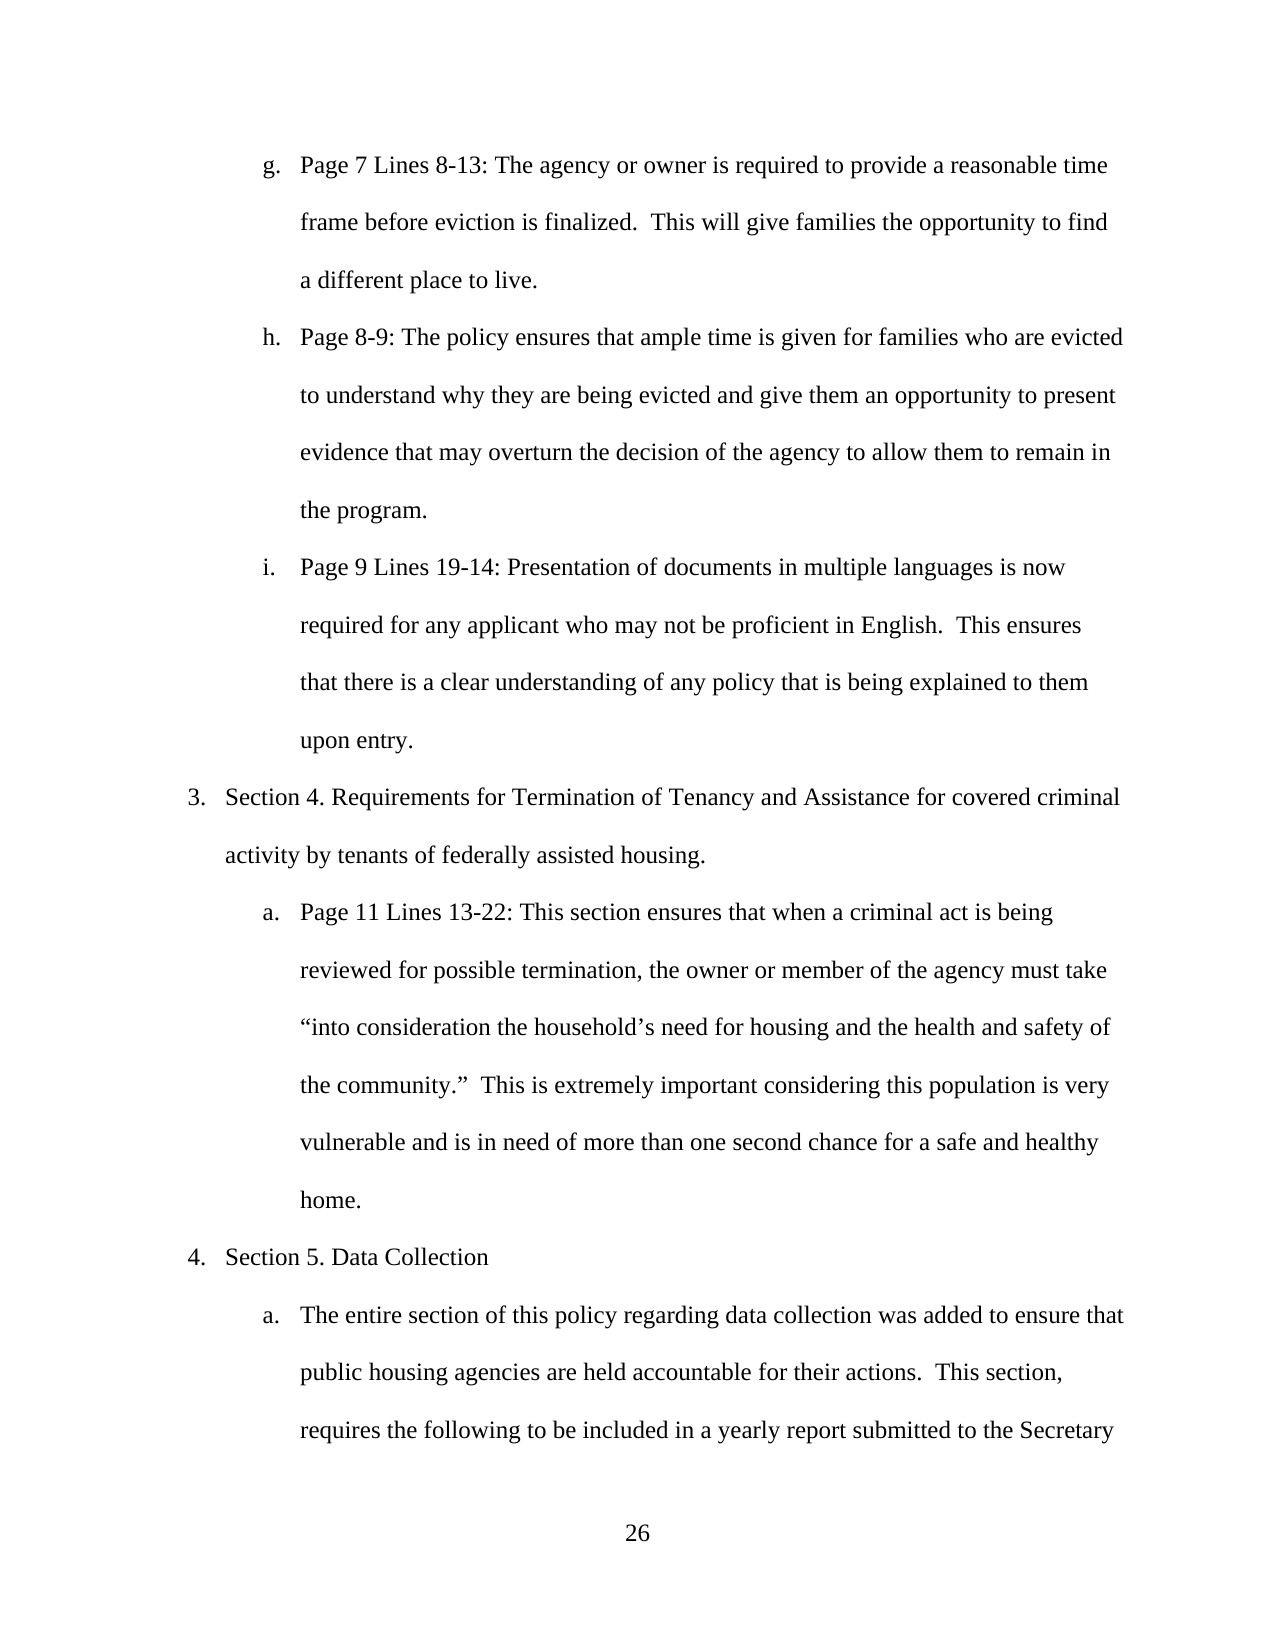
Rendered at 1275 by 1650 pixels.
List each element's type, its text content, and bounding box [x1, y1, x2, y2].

list Section 4. Requirements for Termination of Tenancy and Assistance for covered criminal activity by tenants of federally assisted housing. [187, 782, 1125, 869]
list Section 5. Data Collection [187, 1242, 1125, 1271]
list Page 7 Lines 8-13: The agency or owner is required to provide a reasonable time frame before eviction is finalized. This will give families the opportunity to find a different place to live. [262, 150, 1125, 294]
list Page 11 Lines 13-22: This section ensures that when a criminal act is being reviewed for possible termination, the owner or member of the agency must take “into consideration the household’s need for housing and the health and safety of the community.” This is extremely important considering this population is very vulnerable and is in need of more than one second chance for a safe and healthy home. [262, 897, 1125, 1214]
list Page 9 Lines 19-14: Presentation of documents in multiple languages is now required for any applicant who may not be proficient in English. This ensures that there is a clear understanding of any policy that is being explained to them upon entry. [262, 552, 1125, 754]
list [262, 1300, 1125, 1444]
list Page 8-9: The policy ensures that ample time is given for families who are evicted to understand why they are being evicted and give them an opportunity to present evidence that may overturn the decision of the agency to allow them to remain in the program. [262, 322, 1125, 524]
